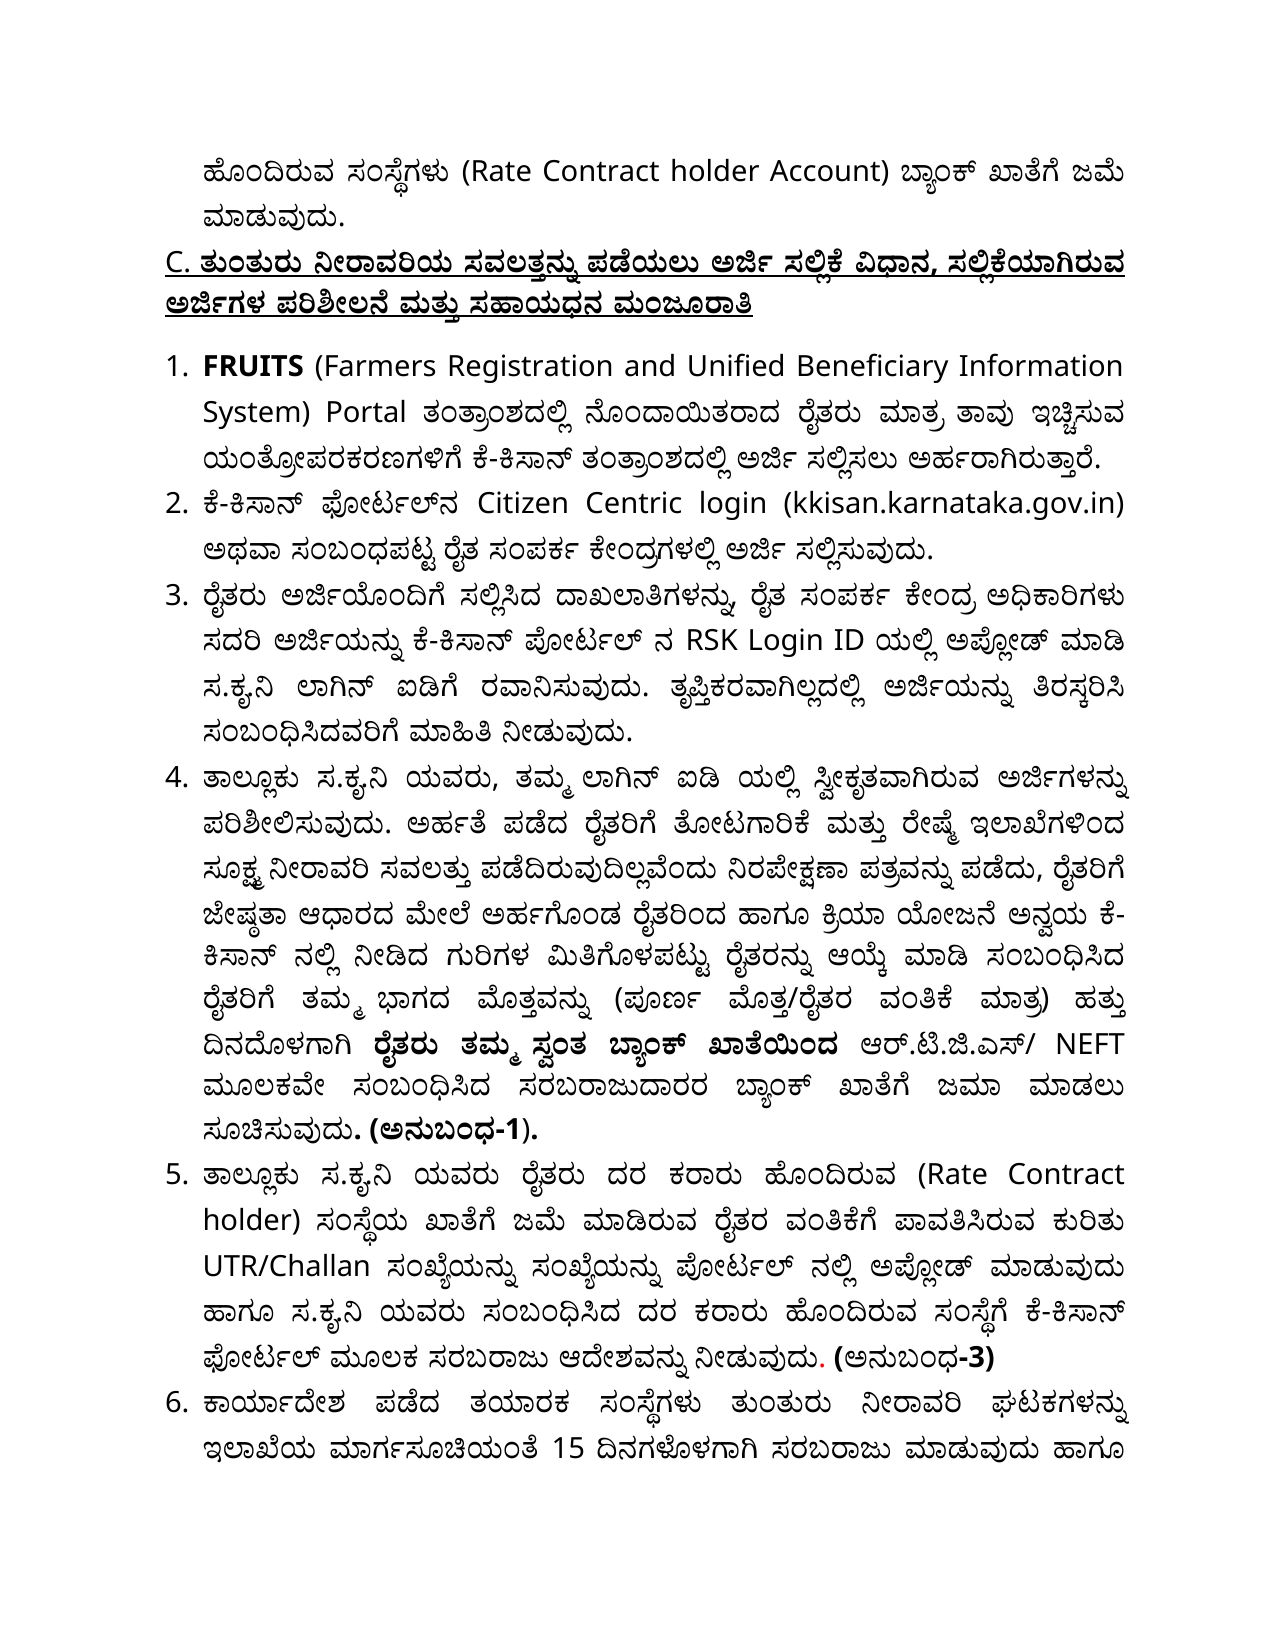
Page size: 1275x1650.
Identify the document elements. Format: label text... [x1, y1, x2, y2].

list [165, 150, 1125, 235]
list ತಾಲ್ಲೂಕು ಸ.ಕೃ.ನಿ ಯವರು ರೈತರು ದರ ಕರಾರು ಹೊಂದಿರುವ (Rate Contract holder) ಸಂಸ್ಥೆಯ ಖಾತೆಗೆ ಜಮೆ ಮಾಡಿರುವ ರೈತರ ವಂತಿಕೆಗೆ ಪಾವತಿಸಿರುವ ಕುರಿತು UTR/Challan ಸಂಖ್ಯೆಯನ್ನು ಸಂಖ್ಯೆಯನ್ನು ಪೋರ್ಟಲ್ ನಲ್ಲಿ ಅಪ್ಲೋಡ್ ಮಾಡುವುದು ಹಾಗೂ ಸ.ಕೃ.ನಿ ಯವರು ಸಂಬಂಧಿಸಿದ ದರ ಕರಾರು ಹೊಂದಿರುವ ಸಂಸ್ಥೆಗೆ ಕೆ-ಕಿಸಾನ್ ಫೋರ್ಟಲ್ ಮೂಲಕ ಸರಬರಾಜು ಆದೇಶವನ್ನು ನೀಡುವುದು. (ಅನುಬಂಧ-3) [165, 1154, 1125, 1376]
list ತಾಲ್ಲೂಕು ಸ.ಕೃ.ನಿ ಯವರು, ತಮ್ಮ ಲಾಗಿನ್ ಐಡಿ ಯಲ್ಲಿ ಸ್ವೀಕೃತವಾಗಿರುವ ಅರ್ಜಿಗಳನ್ನು ಪರಿಶೀಲಿಸುವುದು. ಅರ್ಹತೆ ಪಡೆದ ರೈತರಿಗೆ ತೋಟಗಾರಿಕೆ ಮತ್ತು ರೇಷ್ಮೆ ಇಲಾಖೆಗಳಿಂದ ಸೂಕ್ಷ್ಮ ನೀರಾವರಿ ಸವಲತ್ತು ಪಡೆದಿರುವುದಿಲ್ಲವೆಂದು ನಿರಪೇಕ್ಷಣಾ ಪತ್ರವನ್ನು ಪಡೆದು, ರೈತರಿಗೆ ಜೇಷ್ಠತಾ ಆಧಾರದ ಮೇಲೆ ಅರ್ಹಗೊಂಡ ರೈತರಿಂದ ಹಾಗೂ ಕ್ರಿಯಾ ಯೋಜನೆ ಅನ್ವಯ ಕೆ- ಕಿಸಾನ್ ನಲ್ಲಿ ನೀಡಿದ ಗುರಿಗಳ ಮಿತಿಗೊಳಪಟ್ಟು ರೈತರನ್ನು ಆಯ್ಕೆ ಮಾಡಿ ಸಂಬಂಧಿಸಿದ ರೈತರಿಗೆ ತಮ್ಮ ಭಾಗದ ಮೊತ್ತವನ್ನು (ಪೂರ್ಣ ಮೊತ್ತ/ರೈತರ ವಂತಿಕೆ ಮಾತ್ರ) ಹತ್ತು ದಿನದೊಳಗಾಗಿ ರೈತರು ತಮ್ಮ ಸ್ವಂತ ಬ್ಯಾಂಕ್ ಖಾತೆಯಿಂದ ಆರ್.ಟಿ.ಜಿ.ಎಸ್/ NEFT ಮೂಲಕವೇ ಸಂಬಂಧಿಸಿದ ಸರಬರಾಜುದಾರರ ಬ್ಯಾಂಕ್ ಖಾತೆಗೆ ಜಮಾ ಮಾಡಲು ಸೂಚಿಸುವುದು. (ಅನುಬಂಧ-1). [165, 756, 1125, 1148]
text C. ತುಂತುರು ನೀರಾವರಿಯ ಸವಲತ್ತನ್ನು ಪಡೆಯಲು ಅರ್ಜಿ ಸಲ್ಲಿಕೆ ವಿಧಾನ, ಸಲ್ಲಿಕೆಯಾಗಿರುವ ಅರ್ಜಿಗಳ ಪರಿಶೀಲನೆ ಮತ್ತು ಸಹಾಯಧನ ಮಂಜೂರಾತಿ [165, 277, 1125, 320]
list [165, 1382, 1125, 1467]
list ಕೆ-ಕಿಸಾನ್ ಫೋರ್ಟಲ್‌ನ Citizen Centric login (kkisan.karnataka.gov.in) ಅಥವಾ ಸಂಬಂಧಪಟ್ಟ ರೈತ ಸಂಪರ್ಕ ಕೇಂದ್ರಗಳಲ್ಲಿ ಅರ್ಜಿ ಸಲ್ಲಿಸುವುದು. [165, 483, 1125, 568]
list ರೈತರು ಅರ್ಜಿಯೊಂದಿಗೆ ಸಲ್ಲಿಸಿದ ದಾಖಲಾತಿಗಳನ್ನು, ರೈತ ಸಂಪರ್ಕ ಕೇಂದ್ರ ಅಧಿಕಾರಿಗಳು ಸದರಿ ಅರ್ಜಿಯನ್ನು ಕೆ-ಕಿಸಾನ್ ಪೋರ್ಟಲ್ ನ RSK Login ID ಯಲ್ಲಿ ಅಪ್ಲೋಡ್ ಮಾಡಿ ಸ.ಕೃ.ನಿ ಲಾಗಿನ್ ಐಡಿಗೆ ರವಾನಿಸುವುದು. ತೃಪ್ತಿಕರವಾಗಿಲ್ಲದಲ್ಲಿ ಅರ್ಜಿಯನ್ನು ತಿರಸ್ಕರಿಸಿ ಸಂಬಂಧಿಸಿದವರಿಗೆ ಮಾಹಿತಿ ನೀಡುವುದು. [165, 574, 1125, 750]
list FRUITS (Farmers Registration and Unified Beneficiary Information System) Portal ತಂತ್ರಾಂಶದಲ್ಲಿ ನೊಂದಾಯಿತರಾದ ರೈತರು ಮಾತ್ರ ತಾವು ಇಚ್ಚಿಸುವ ಯಂತ್ರೋಪರಕರಣಗಳಿಗೆ ಕೆ-ಕಿಸಾನ್ ತಂತ್ರಾಂಶದಲ್ಲಿ ಅರ್ಜಿ ಸಲ್ಲಿಸಲು ಅರ್ಹರಾಗಿರುತ್ತಾರೆ. [165, 346, 1125, 477]
text C. ತುಂತುರು ನೀರಾವರಿಯ ಸವಲತ್ತನ್ನು ಪಡೆಯಲು ಅರ್ಜಿ ಸಲ್ಲಿಕೆ ವಿಧಾನ, ಸಲ್ಲಿಕೆಯಾಗಿರುವ ಅರ್ಜಿಗಳ ಪರಿಶೀಲನೆ ಮತ್ತು ಸಹಾಯಧನ ಮಂಜೂರಾತಿ [165, 241, 1125, 275]
